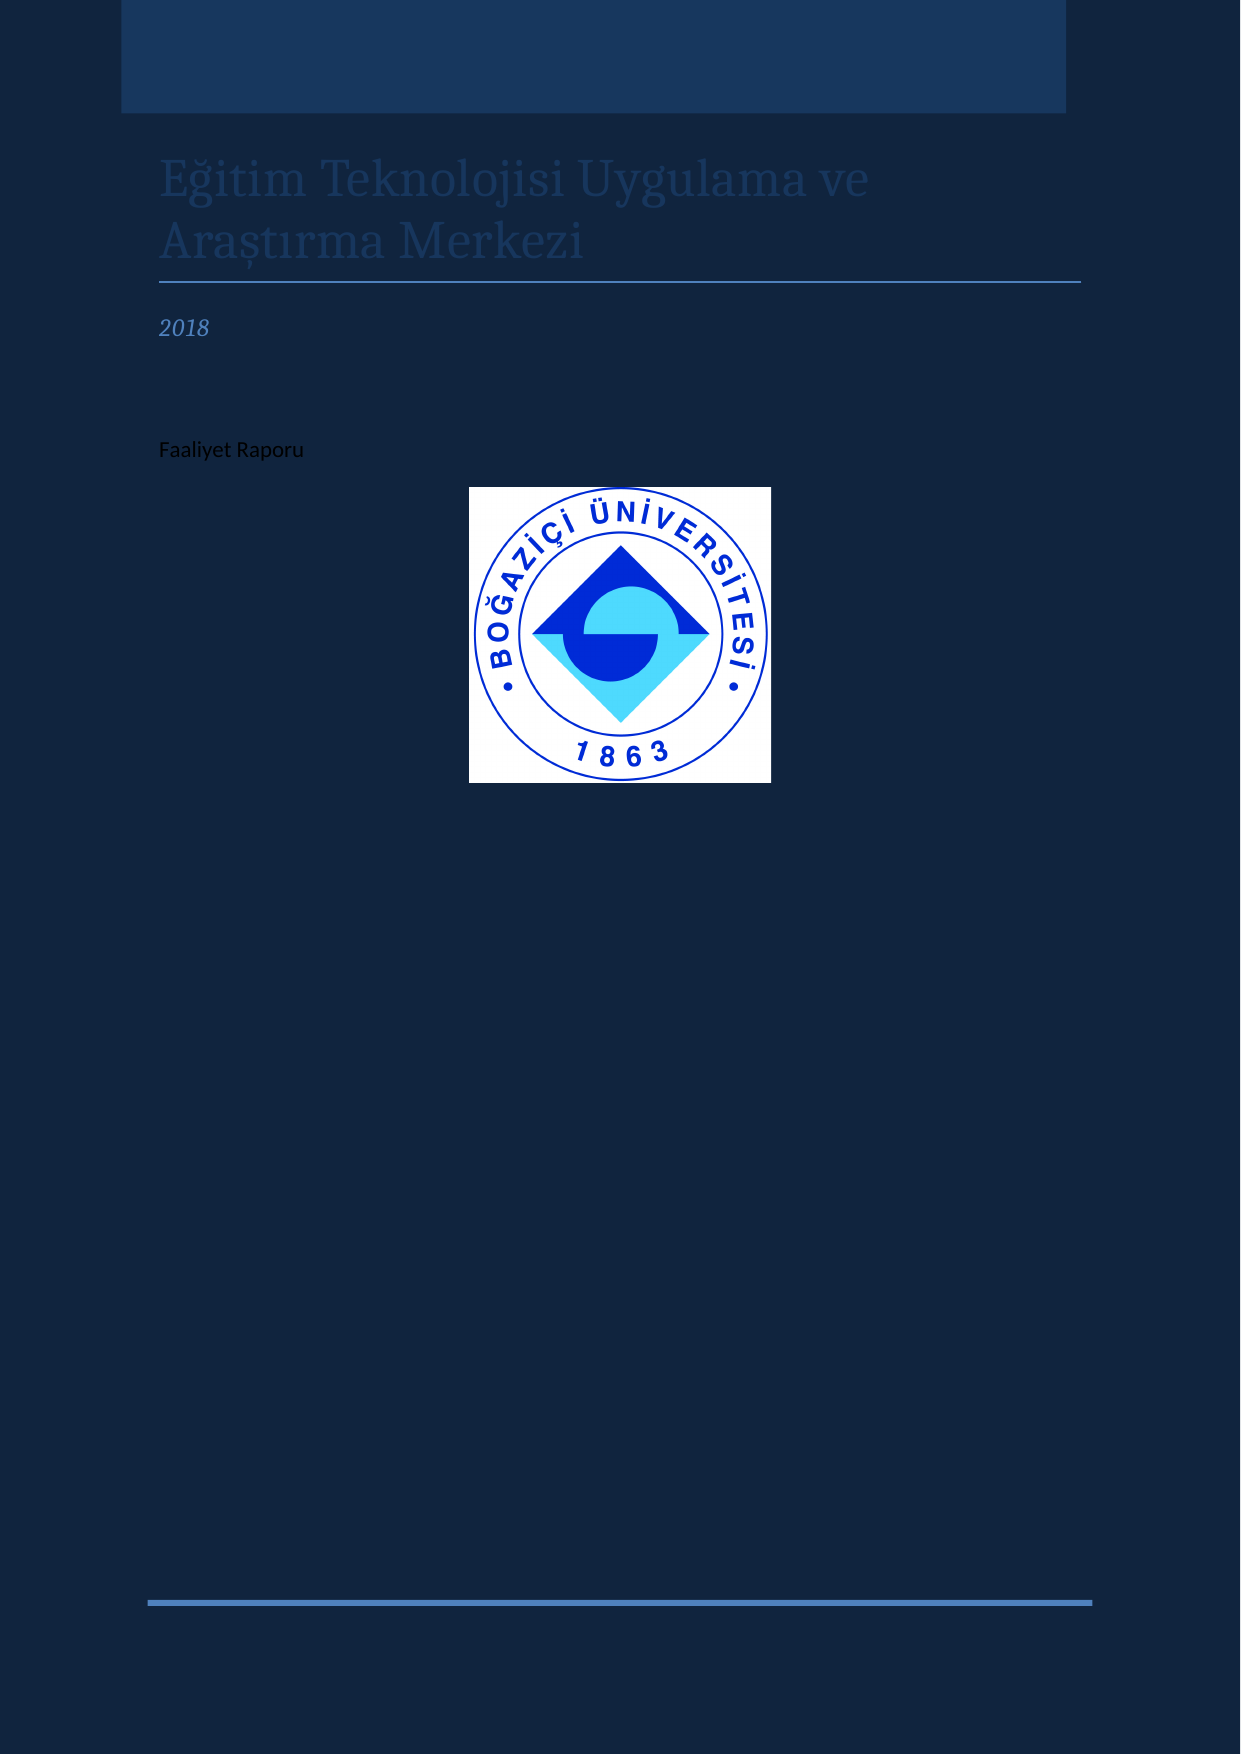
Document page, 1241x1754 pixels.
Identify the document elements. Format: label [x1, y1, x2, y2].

picture [469, 487, 772, 783]
